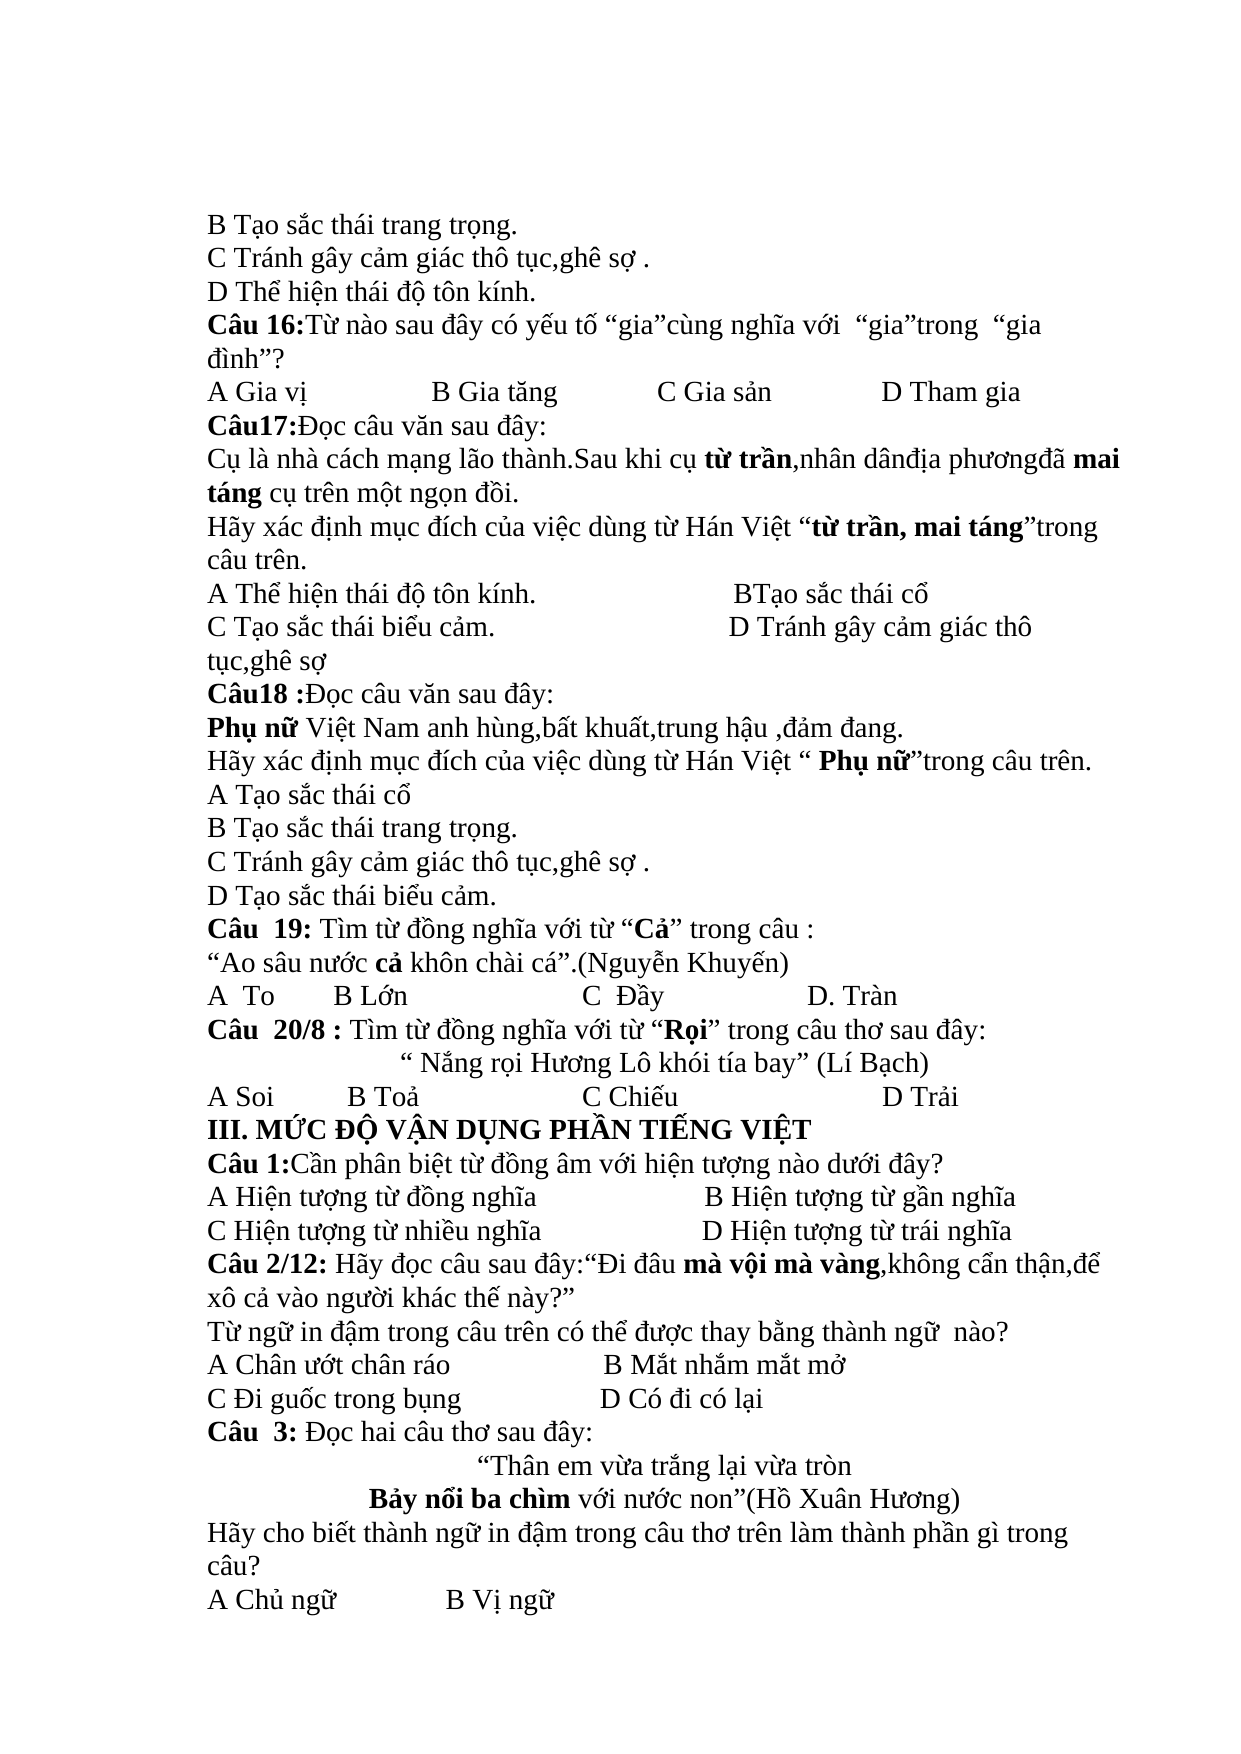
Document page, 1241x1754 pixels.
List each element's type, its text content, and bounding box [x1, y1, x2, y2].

text “ Nắng rọi Hương Lô khói tía bay” (Lí Bạch) [207, 1045, 1122, 1079]
text B Tạo sắc thái trang trọng. [207, 207, 1122, 240]
text Hãy cho biết thành ngữ in đậm trong câu thơ trên làm thành phần gì trong câu? [207, 1515, 1122, 1582]
text Hãy xác định mục đích của việc dùng từ Hán Việt “ Phụ nữ”trong câu trên. [207, 743, 1122, 777]
text A Hiện tượng từ đồng nghĩa B Hiện tượng từ gần nghĩa [207, 1179, 1122, 1213]
text B Tạo sắc thái trang trọng. [207, 811, 1122, 844]
text D Tạo sắc thái biểu cảm. [207, 878, 1122, 911]
text Câu 20/8 : Tìm từ đồng nghĩa với từ “Rọi” trong câu thơ sau đây: [207, 1012, 1122, 1045]
text Câu 16:Từ nào sau đây có yếu tố “gia”cùng nghĩa với “gia”trong “gia đình”? [207, 307, 1122, 374]
text C Tạo sắc thái biểu cảm. D Tránh gây cảm giác thô tục,ghê sợ [207, 609, 1122, 676]
text “Ao sâu nước cả khôn chài cá”.(Nguyễn Khuyến) [207, 945, 1122, 978]
text Câu 19: Tìm từ đồng nghĩa với từ “Cả” trong câu : [207, 911, 1122, 945]
text Hãy xác định mục đích của việc dùng từ Hán Việt “từ trần, mai táng”trong câu trên. [207, 509, 1122, 576]
text A Chân ướt chân ráo B Mắt nhắm mắt mở [207, 1347, 1122, 1381]
text D Thể hiện thái độ tôn kính. [207, 274, 1122, 307]
text Câu 3: Đọc hai câu thơ sau đây: [207, 1414, 1122, 1448]
text Câu 2/12: Hãy đọc câu sau đây:“Đi đâu mà vội mà vàng,không cẩn thận,để xô cả vào người khác thế này?” [207, 1247, 1122, 1314]
text Phụ nữ Việt Nam anh hùng,bất khuất,trung hậu ,đảm đang. [207, 710, 1122, 743]
text A Chủ ngữ B Vị ngữ [207, 1582, 1122, 1616]
text C Tránh gây cảm giác thô tục,ghê sợ . [207, 240, 1122, 274]
text Bảy nổi ba chìm với nước non”(Hồ Xuân Hương) [207, 1481, 1122, 1515]
text A Soi B Toả C Chiếu D Trải [207, 1079, 1122, 1112]
text Câu 1:Cần phân biệt từ đồng âm với hiện tượng nào dưới đây? [207, 1146, 1122, 1179]
text C Tránh gây cảm giác thô tục,ghê sợ . [207, 844, 1122, 878]
text A To B Lớn C Đầy D. Tràn [207, 978, 1122, 1012]
text Cụ là nhà cách mạng lão thành.Sau khi cụ từ trần,nhân dânđịa phươngđã mai táng cụ trên một ngọn đồi. [207, 442, 1122, 509]
text Câu17:Đọc câu văn sau đây: [207, 408, 1122, 442]
text Câu18 :Đọc câu văn sau đây: [207, 676, 1122, 710]
text “Thân em vừa trắng lại vừa tròn [207, 1448, 1122, 1481]
text C Hiện tượng từ nhiều nghĩa D Hiện tượng từ trái nghĩa [207, 1213, 1122, 1247]
text A Thể hiện thái độ tôn kính. BTạo sắc thái cổ [207, 576, 1122, 609]
text A Tạo sắc thái cổ [207, 777, 1122, 811]
text C Đi guốc trong bụng D Có đi có lại [207, 1381, 1122, 1414]
text A Gia vị B Gia tăng C Gia sản D Tham gia [207, 374, 1122, 408]
text Từ ngữ in đậm trong câu trên có thể được thay bằng thành ngữ nào? [207, 1314, 1122, 1347]
text III. MỨC ĐỘ VẬN DỤNG PHẦN TIẾNG VIỆT [207, 1112, 1122, 1146]
